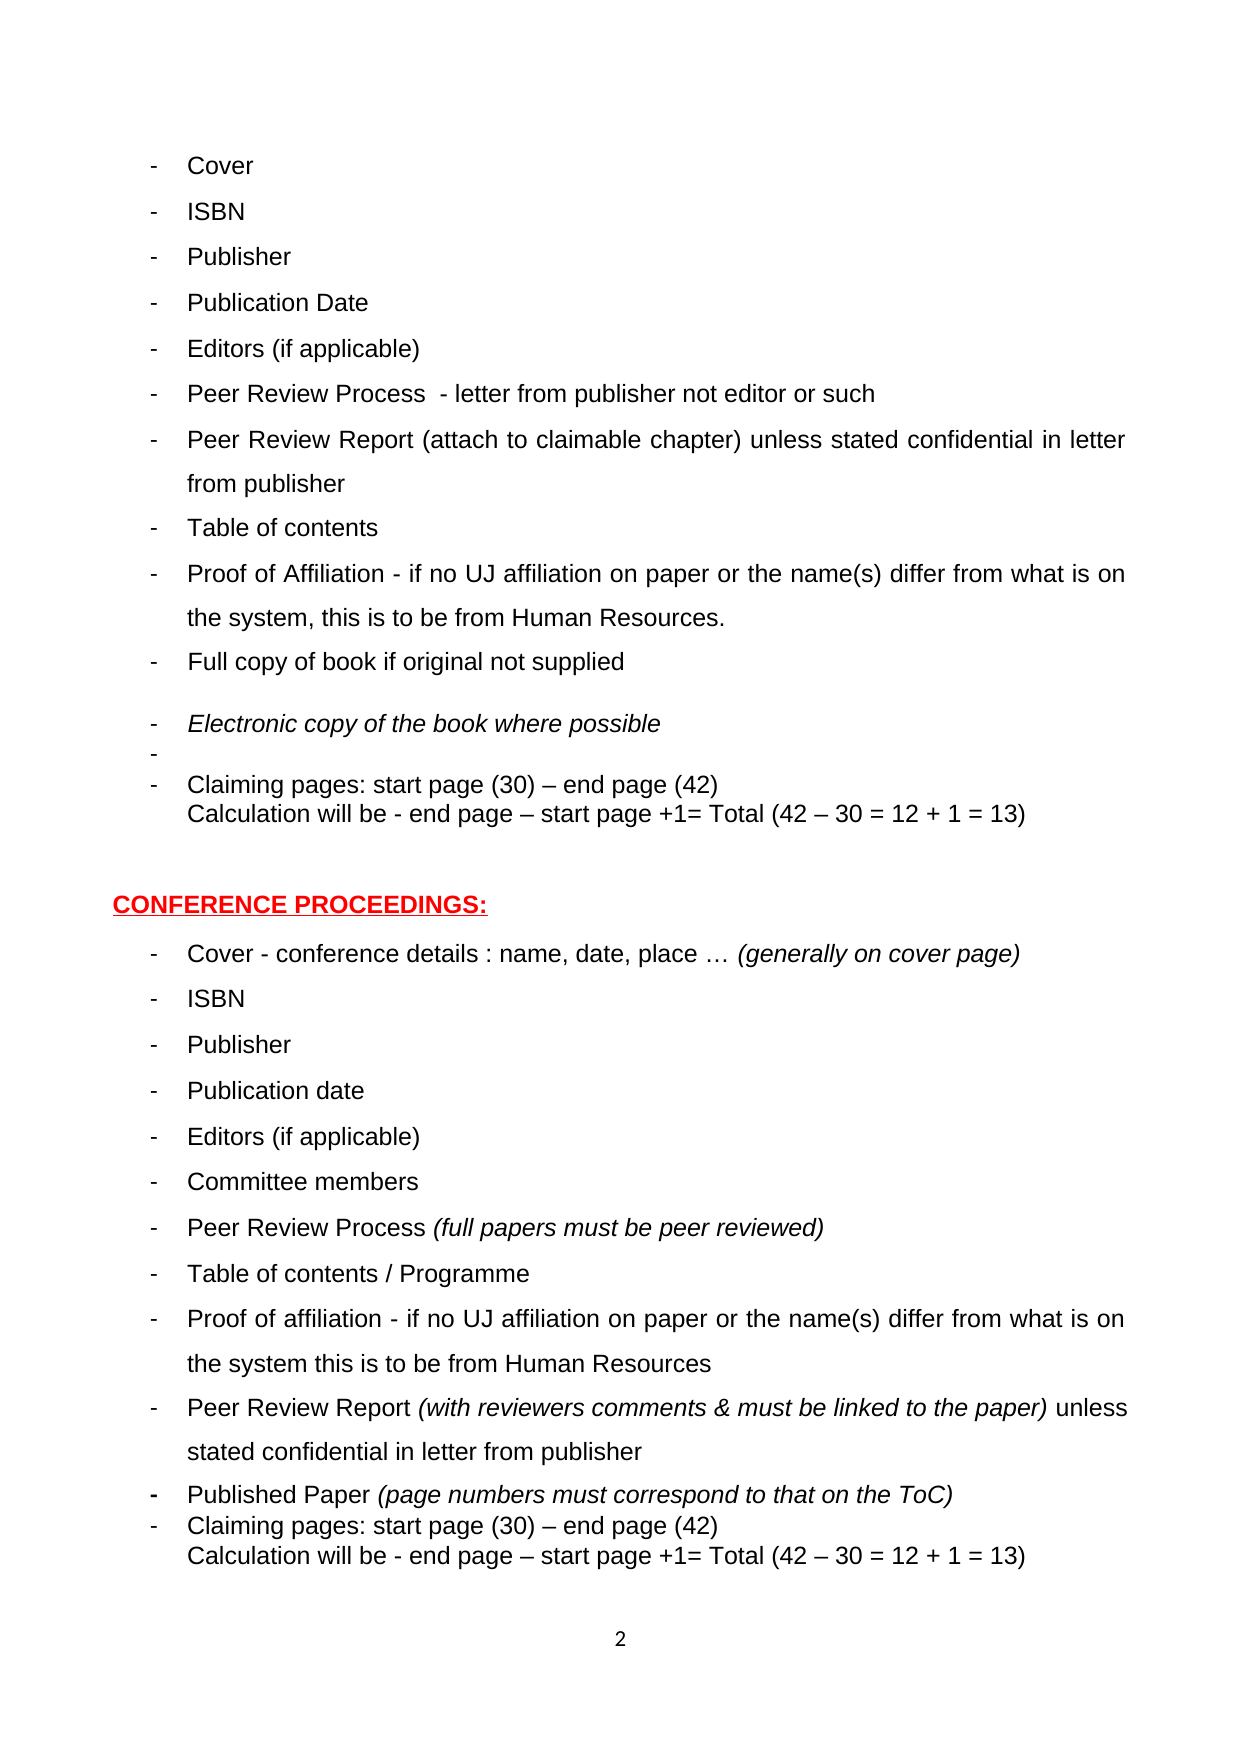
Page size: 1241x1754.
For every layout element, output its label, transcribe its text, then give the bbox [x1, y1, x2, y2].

list Committee members [150, 1166, 1128, 1197]
list Calculation will be - end page – start page +1= Total (42 – 30 = 12 + 1 = 13) [187, 1541, 1128, 1569]
list Publication date [150, 1075, 1128, 1106]
list ISBN [150, 196, 1128, 226]
list Peer Review Report (attach to claimable chapter) unless stated confidential in letter from publisher [150, 424, 1128, 498]
list Editors (if applicable) [150, 1121, 1128, 1151]
list Full copy of book if original not supplied [150, 646, 1128, 677]
list Peer Review Process - letter from publisher not editor or such [150, 379, 1128, 409]
text CONFERENCE PROCEEDINGS: [112, 890, 1128, 919]
list Claiming pages: start page (30) – end page (42) [150, 769, 1128, 799]
list Proof of Affiliation - if no UJ affiliation on paper or the name(s) differ from what is on the system, this is to be from Human Resources. [150, 558, 1128, 632]
list Cover - conference details : name, date, place … (generally on cover page) [150, 938, 1128, 968]
list Publication Date [150, 287, 1128, 318]
list Cover [150, 150, 1128, 181]
list Electronic copy of the book where possible [150, 708, 1128, 738]
list Claiming pages: start page (30) – end page (42) [150, 1510, 1128, 1541]
list Calculation will be - end page – start page +1= Total (42 – 30 = 12 + 1 = 13) [187, 799, 1128, 828]
list Published Paper (page numbers must correspond to that on the ToC) [150, 1480, 1128, 1510]
list Table of contents / Programme [150, 1258, 1128, 1288]
list ISBN [150, 983, 1128, 1014]
list Table of contents [150, 512, 1128, 543]
list Editors (if applicable) [150, 333, 1128, 363]
list Proof of affiliation - if no UJ affiliation on paper or the name(s) differ from what is on the system this is to be from Human Resources [150, 1304, 1128, 1377]
list Publisher [150, 241, 1128, 272]
list Peer Review Process (full papers must be peer reviewed) [150, 1212, 1128, 1243]
list Peer Review Report (with reviewers comments & must be linked to the paper) unless stated confidential in letter from publisher [150, 1392, 1128, 1465]
list Publisher [150, 1029, 1128, 1060]
